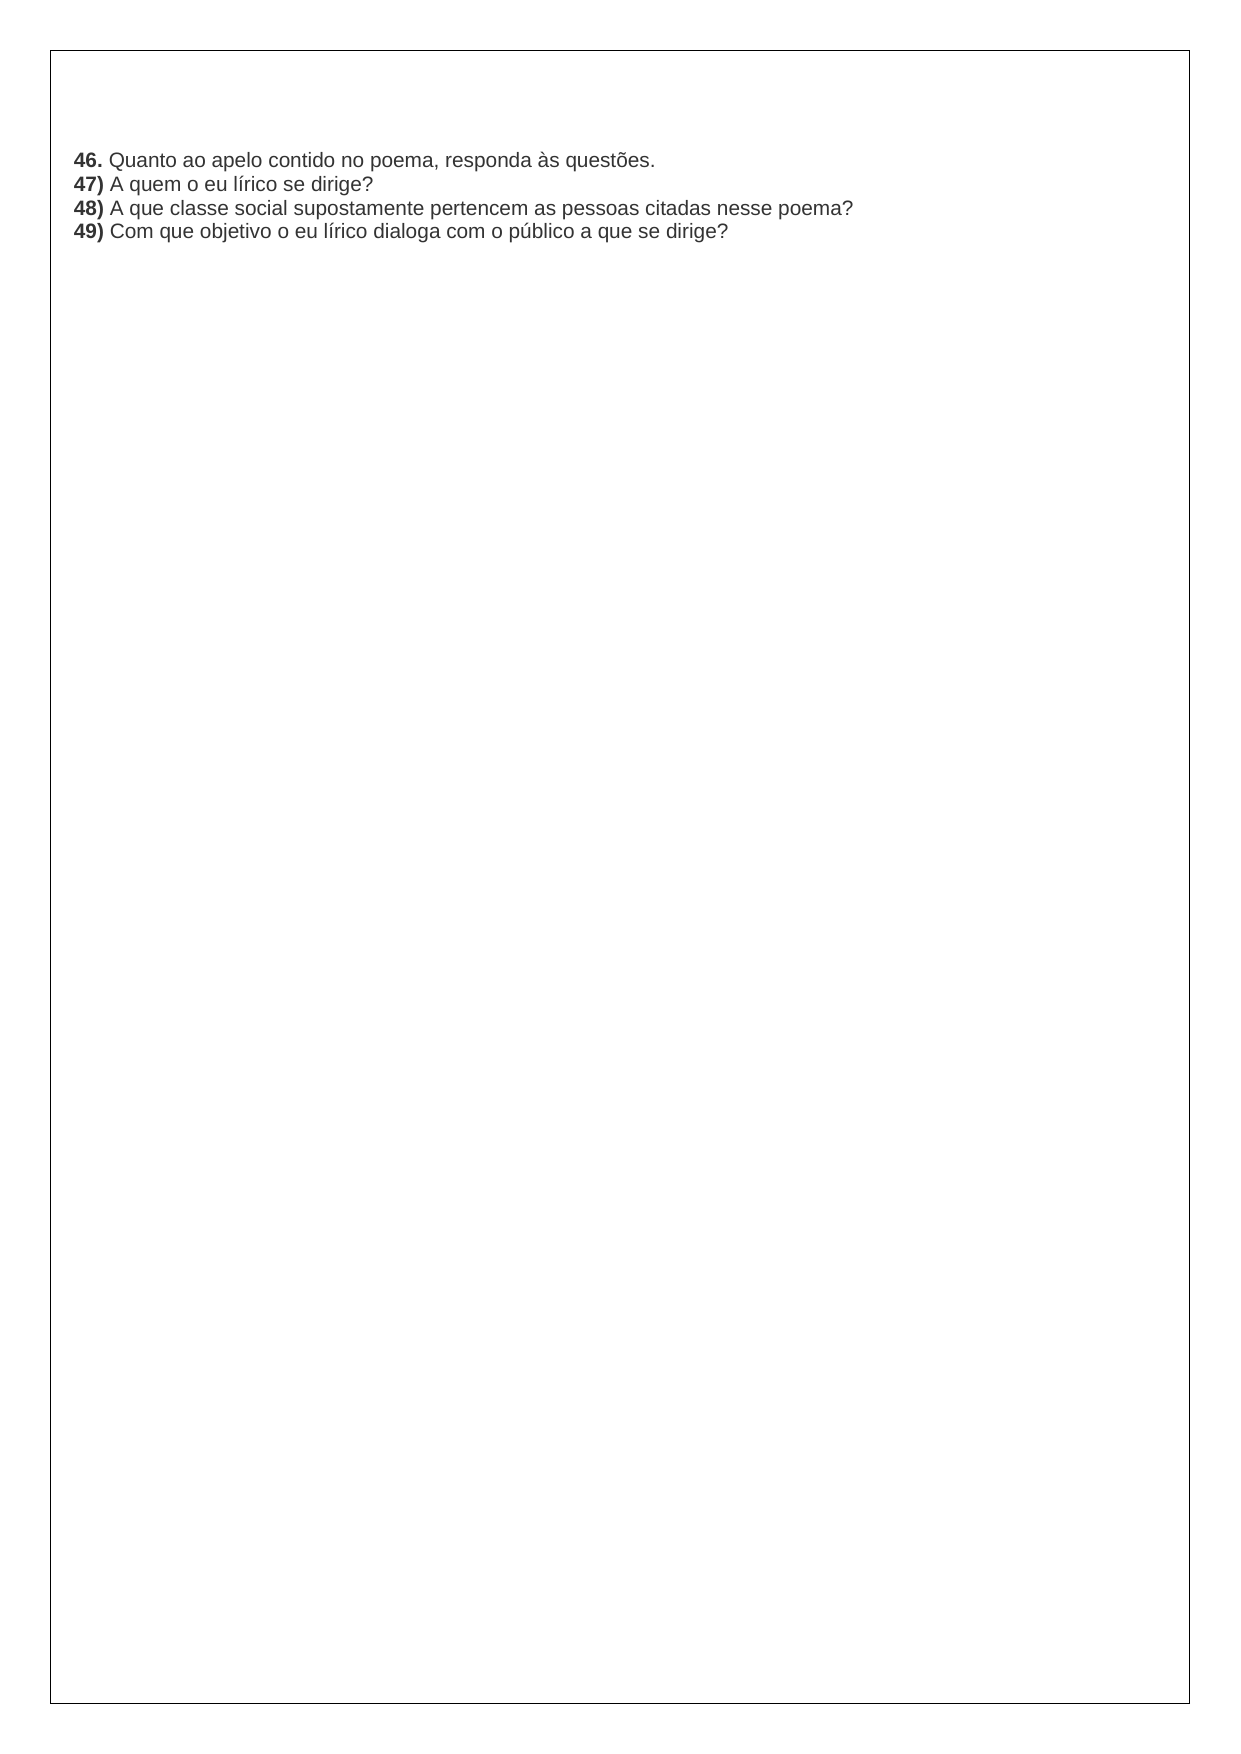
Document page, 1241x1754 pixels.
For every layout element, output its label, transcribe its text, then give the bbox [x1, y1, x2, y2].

text 49) Com que objetivo o eu lírico dialoga com o público a que se dirige? [74, 219, 1137, 243]
text 46. Quanto ao apelo contido no poema, responda às questões. [74, 147, 1137, 171]
text 47) A quem o eu lírico se dirige? [74, 171, 1137, 195]
text 48) A que classe social supostamente pertencem as pessoas citadas nesse poema? [74, 195, 1137, 219]
